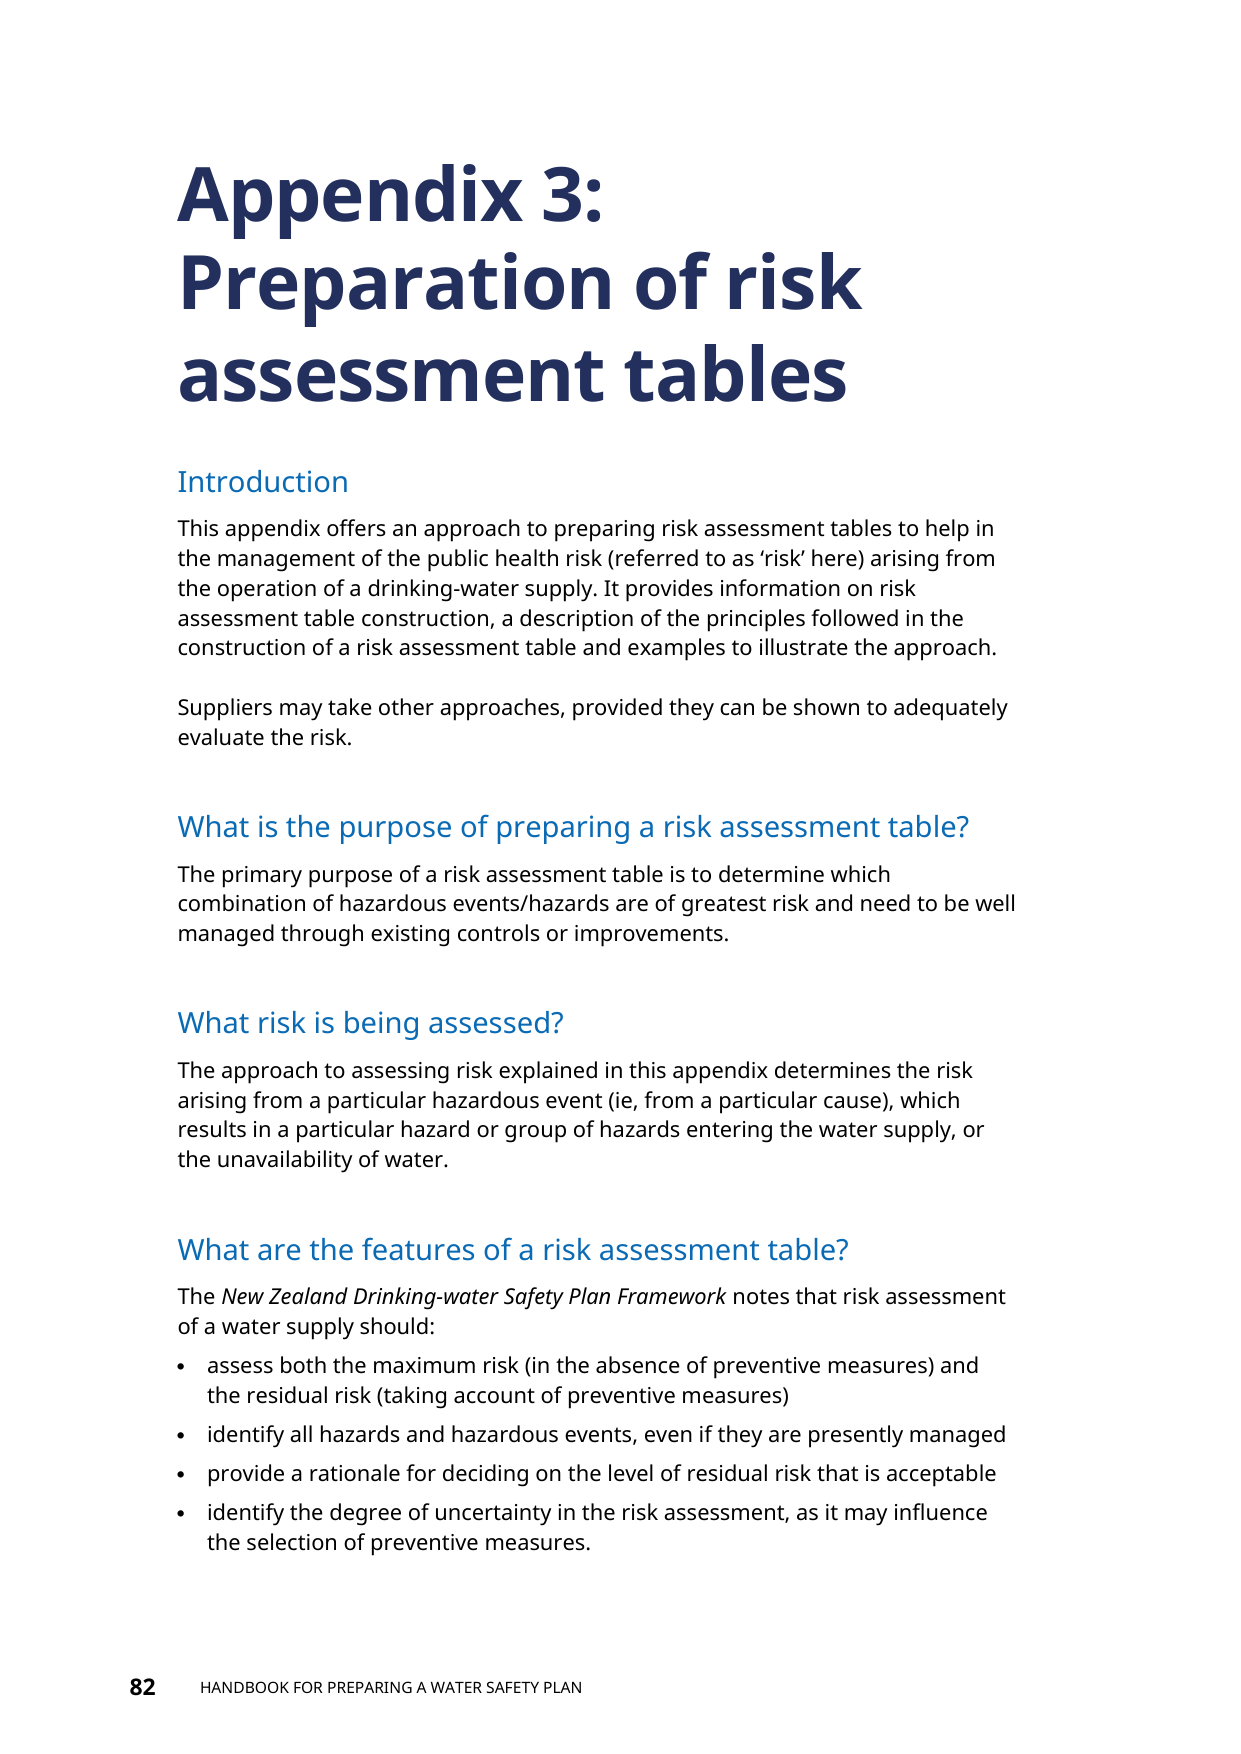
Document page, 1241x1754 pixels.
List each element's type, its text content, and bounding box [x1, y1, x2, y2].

text This appendix offers an approach to preparing risk assessment tables to help in the management of the public health risk (referred to as ‘risk’ here) arising from the operation of a drinking-water supply. It provides information on risk assessment table construction, a description of the principles followed in the construction of a risk assessment table and examples to illustrate the approach. [177, 513, 1019, 662]
subtitle Appendix 3: Preparation of risk assessment tables [177, 148, 1019, 423]
subtitle What risk is being assessed? [177, 1003, 1019, 1042]
subtitle What is the purpose of preparing a risk assessment table? [177, 806, 1019, 846]
text provide a rationale for deciding on the level of residual risk that is acceptable [177, 1458, 1019, 1488]
text assess both the maximum risk (in the absence of preventive measures) and the residual risk (taking account of preventive measures) [177, 1350, 1019, 1409]
text The approach to assessing risk explained in this appendix determines the risk arising from a particular hazardous event (ie, from a particular cause), which results in a particular hazard or group of hazards entering the water supply, or the unavailability of water. [177, 1055, 1019, 1174]
text Suppliers may take other approaches, provided they can be shown to adequately evaluate the risk. [177, 692, 1019, 752]
subtitle Introduction [177, 461, 1019, 501]
text The New Zealand Drinking-water Safety Plan Framework notes that risk assessment of a water supply should: [177, 1281, 1019, 1341]
text identify the degree of uncertainty in the risk assessment, as it may influence the selection of preventive measures. [177, 1497, 1019, 1557]
subtitle What are the features of a risk assessment table? [177, 1229, 1019, 1268]
text The primary purpose of a risk assessment table is to determine which combination of hazardous events/hazards are of greatest risk and need to be well managed through existing controls or improvements. [177, 858, 1019, 948]
text identify all hazards and hazardous events, even if they are presently managed [177, 1419, 1019, 1449]
